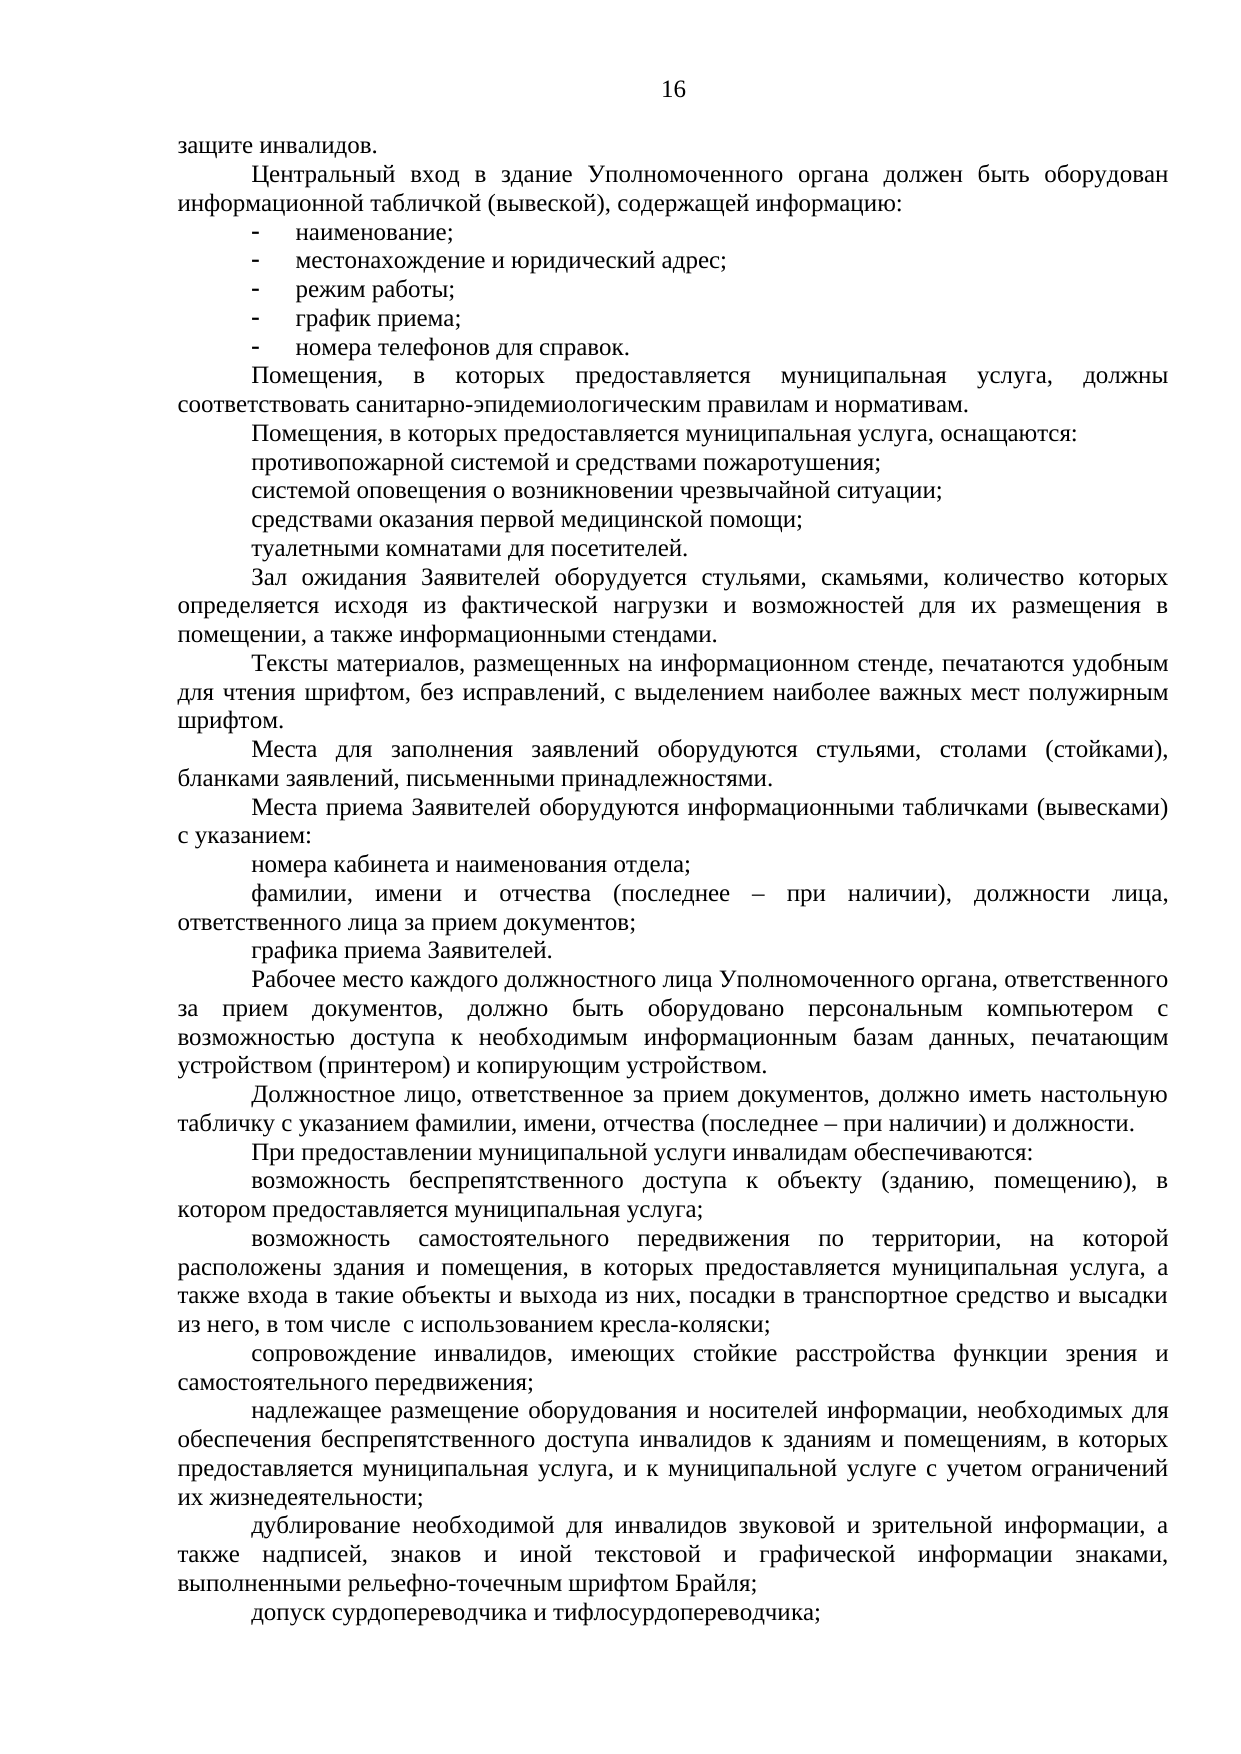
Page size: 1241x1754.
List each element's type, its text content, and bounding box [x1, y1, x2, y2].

text противопожарной системой и средствами пожаротушения; [177, 447, 1169, 476]
text возможность самостоятельного передвижения по территории, на которой расположены здания и помещения, в которых предоставляется муниципальная услуга, а также входа в такие объекты и выхода из них, посадки в транспортное средство и высадки из него, в том числе с использованием кресла-коляски; [177, 1223, 1169, 1338]
text При предоставлении муниципальной услуги инвалидам обеспечиваются: [177, 1137, 1169, 1166]
list наименование; [177, 217, 1169, 246]
list номера телефонов для справок. [177, 332, 1169, 361]
text возможность беспрепятственного доступа к объекту (зданию, помещению), в котором предоставляется муниципальная услуга; [177, 1166, 1169, 1223]
text Центральный вход в здание Уполномоченного органа должен быть оборудован информационной табличкой (вывеской), содержащей информацию: [177, 159, 1169, 217]
text Тексты материалов, размещенных на информационном стенде, печатаются удобным для чтения шрифтом, без исправлений, с выделением наиболее важных мест полужирным шрифтом. [177, 648, 1169, 734]
text Помещения, в которых предоставляется муниципальная услуга, должны соответствовать санитарно-эпидемиологическим правилам и нормативам. [177, 361, 1169, 418]
text Места приема Заявителей оборудуются информационными табличками (вывесками) с указанием: [177, 792, 1169, 849]
text сопровождение инвалидов, имеющих стойкие расстройства функции зрения и самостоятельного передвижения; [177, 1338, 1169, 1396]
text дублирование необходимой для инвалидов звуковой и зрительной информации, а также надписей, знаков и иной текстовой и графической информации знаками, выполненными рельефно-точечным шрифтом Брайля; [177, 1511, 1169, 1597]
text Рабочее место каждого должностного лица Уполномоченного органа, ответственного за прием документов, должно быть оборудовано персональным компьютером с возможностью доступа к необходимым информационным базам данных, печатающим устройством (принтером) и копирующим устройством. [177, 964, 1169, 1079]
text туалетными комнатами для посетителей. [177, 533, 1169, 562]
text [177, 131, 1169, 159]
text номера кабинета и наименования отдела; [177, 849, 1169, 878]
list местонахождение и юридический адрес; [177, 246, 1169, 274]
text Зал ожидания Заявителей оборудуется стульями, скамьями, количество которых определяется исходя из фактической нагрузки и возможностей для их размещения в помещении, а также информационными стендами. [177, 562, 1169, 648]
text Должностное лицо, ответственное за прием документов, должно иметь настольную табличку с указанием фамилии, имени, отчества (последнее – при наличии) и должности. [177, 1079, 1169, 1137]
text допуск сурдопереводчика и тифлосурдопереводчика; [177, 1597, 1169, 1626]
list режим работы; [177, 274, 1169, 303]
text Места для заполнения заявлений оборудуются стульями, столами (стойками), бланками заявлений, письменными принадлежностями. [177, 734, 1169, 792]
text системой оповещения о возникновении чрезвычайной ситуации; [177, 476, 1169, 504]
text Помещения, в которых предоставляется муниципальная услуга, оснащаются: [177, 418, 1169, 447]
list график приема; [177, 303, 1169, 332]
text средствами оказания первой медицинской помощи; [177, 504, 1169, 533]
text надлежащее размещение оборудования и носителей информации, необходимых для обеспечения беспрепятственного доступа инвалидов к зданиям и помещениям, в которых предоставляется муниципальная услуга, и к муниципальной услуге с учетом ограничений их жизнедеятельности; [177, 1396, 1169, 1511]
text фамилии, имени и отчества (последнее – при наличии), должности лица, ответственного лица за прием документов; [177, 878, 1169, 936]
text графика приема Заявителей. [177, 936, 1169, 964]
